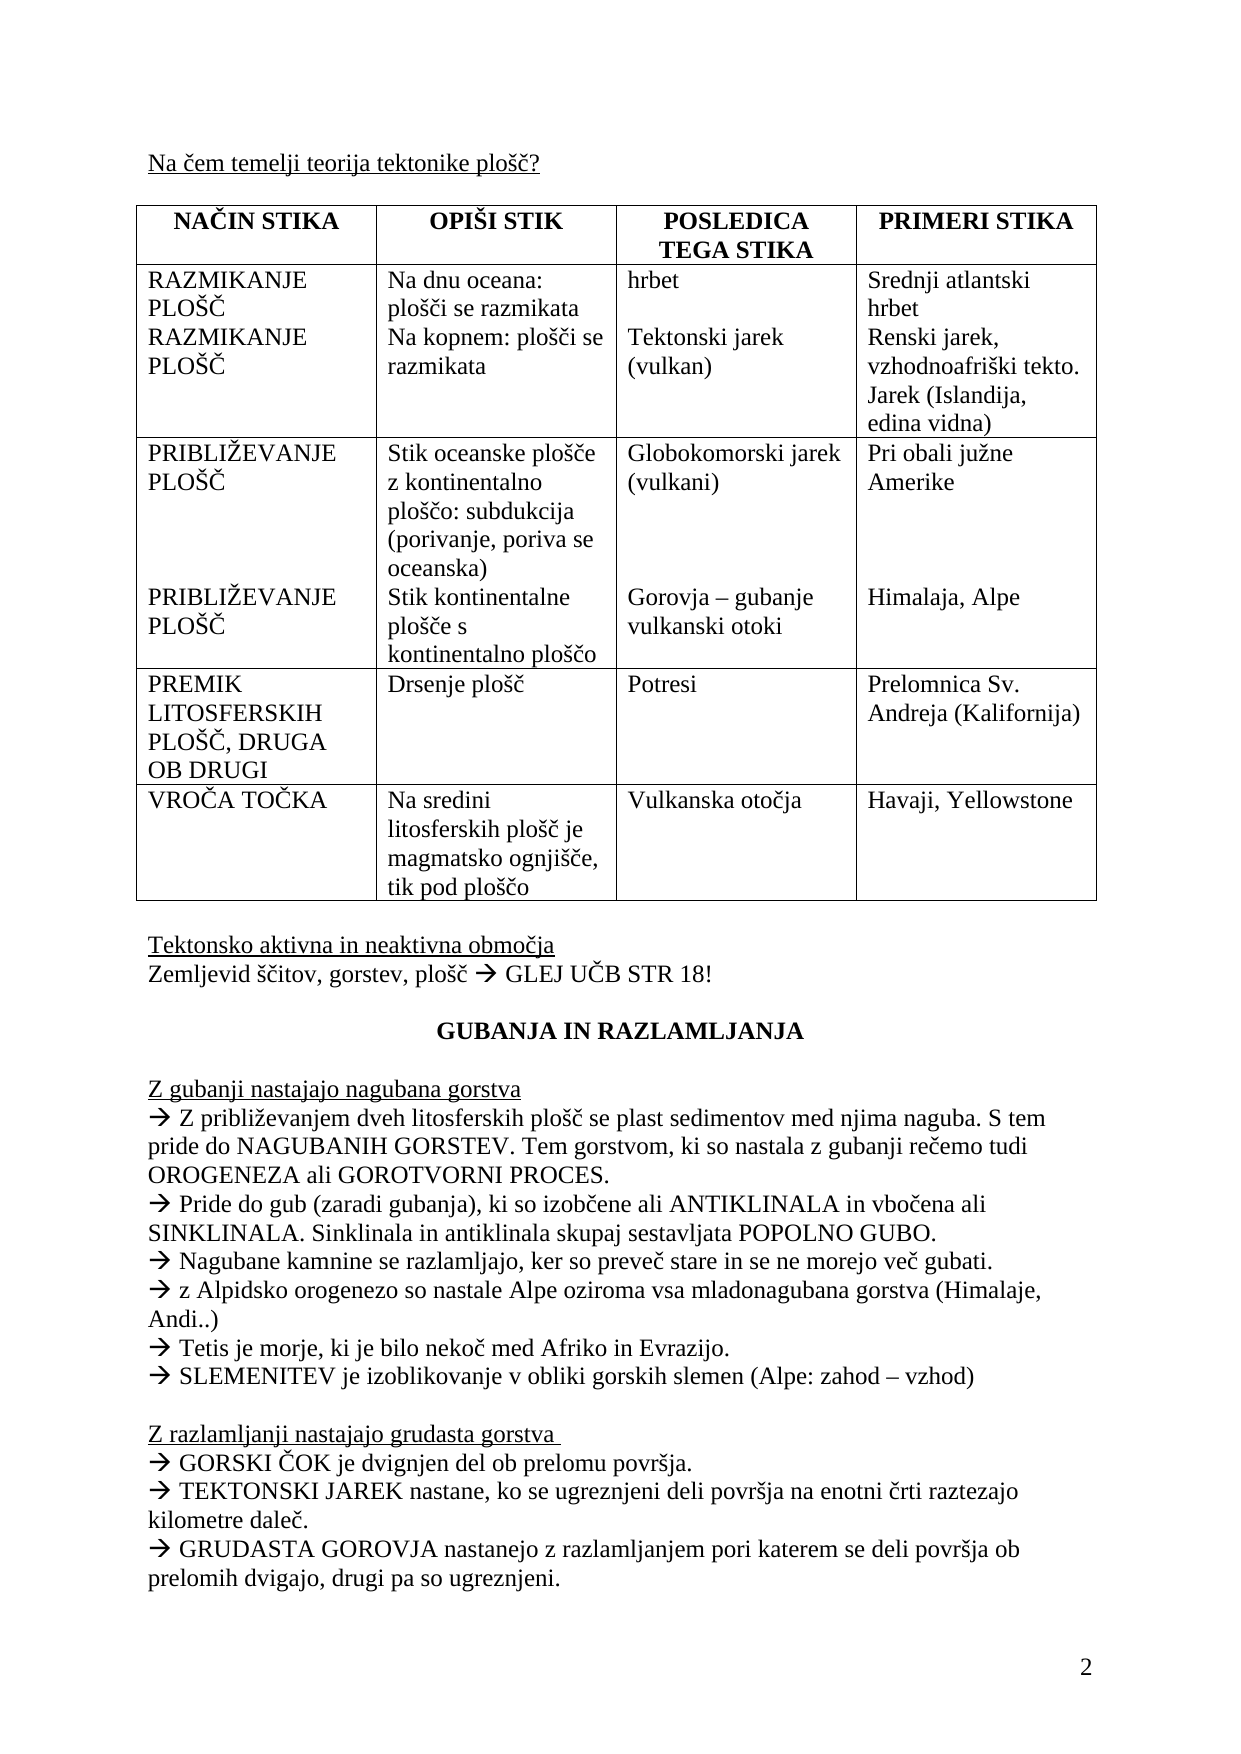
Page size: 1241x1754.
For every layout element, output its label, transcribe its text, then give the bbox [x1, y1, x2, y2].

table_cell Drsenje plošč [377, 669, 616, 784]
table_cell Havaji, Yellowstone [857, 785, 1096, 900]
text Z približevanjem dveh litosferskih plošč se plast sedimentov med njima naguba. S tem pride do NAGUBANIH GORSTEV. Tem gorstvom, ki so nastala z gubanji rečemo tudi OROGENEZA ali GOROTVORNI PROCES. [148, 1103, 1093, 1189]
text Tetis je morje, ki je bilo nekoč med Afriko in Evrazijo. [148, 1333, 1093, 1361]
text GORSKI ČOK je dvignjen del ob prelomu površja. [148, 1448, 1093, 1476]
text Z razlamljanji nastajajo grudasta gorstva [148, 1419, 1093, 1448]
text GUBANJA IN RAZLAMLJANJA [148, 1016, 1093, 1045]
table_header PRIMERI STIKA [857, 206, 1096, 264]
table_cell Prelomnica Sv. Andreja (Kalifornija) [857, 669, 1096, 784]
table_cell Na dnu oceana: plošči se razmikata [377, 265, 616, 322]
table_header NAČIN STIKA [137, 206, 376, 264]
table_header OPIŠI STIK [377, 206, 616, 264]
table_cell Na sredini litosferskih plošč je magmatsko ognjišče, tik pod ploščo [377, 785, 616, 900]
table_cell PRIBLIŽEVANJE PLOŠČ [137, 438, 376, 582]
table_header POSLEDICA TEGA STIKA [617, 206, 856, 264]
table_cell Stik oceanske plošče z kontinentalno ploščo: subdukcija (porivanje, poriva se oceanska) [377, 438, 616, 582]
table_cell Vulkanska otočja [617, 785, 856, 900]
table_cell Globokomorski jarek (vulkani) [617, 438, 856, 582]
table_cell Pri obali južne Amerike [857, 438, 1096, 582]
text Zemljevid ščitov, gorstev, plošč GLEJ UČB STR 18! [148, 959, 1093, 988]
text SLEMENITEV je izoblikovanje v obliki gorskih slemen (Alpe: zahod – vzhod) [148, 1361, 1093, 1390]
text Pride do gub (zaradi gubanja), ki so izobčene ali ANTIKLINALA in vbočena ali SINKLINALA. Sinklinala in antiklinala skupaj sestavljata POPOLNO GUBO. [148, 1189, 1093, 1246]
text Na čem temelji teorija tektonike plošč? [148, 148, 1093, 176]
table_cell Na kopnem: plošči se razmikata [377, 322, 616, 437]
table_cell RAZMIKANJE PLOŠČ [137, 322, 376, 437]
text z Alpidsko orogenezo so nastale Alpe oziroma vsa mladonagubana gorstva (Himalaje, Andi..) [148, 1275, 1093, 1333]
text Tektonsko aktivna in neaktivna območja [148, 930, 1093, 959]
table_cell Himalaja, Alpe [857, 582, 1096, 668]
text GRUDASTA GOROVJA nastanejo z razlamljanjem pori katerem se deli površja ob prelomih dvigajo, drugi pa so ugreznjeni. [148, 1534, 1093, 1591]
table_cell Renski jarek, vzhodnoafriški tekto. Jarek (Islandija, edina vidna) [857, 322, 1096, 437]
table_cell RAZMIKANJE PLOŠČ [137, 265, 376, 322]
table_cell Tektonski jarek (vulkan) [617, 322, 856, 437]
table_cell Srednji atlantski hrbet [857, 265, 1096, 322]
table_cell hrbet [617, 265, 856, 322]
table_cell PRIBLIŽEVANJE PLOŠČ [137, 582, 376, 668]
table_cell Potresi [617, 669, 856, 784]
text TEKTONSKI JAREK nastane, ko se ugreznjeni deli površja na enotni črti raztezajo kilometre daleč. [148, 1476, 1093, 1534]
table_cell Gorovja – gubanje vulkanski otoki [617, 582, 856, 668]
table_cell VROČA TOČKA [137, 785, 376, 900]
text Z gubanji nastajajo nagubana gorstva [148, 1074, 1093, 1103]
text Nagubane kamnine se razlamljajo, ker so preveč stare in se ne morejo več gubati. [148, 1246, 1093, 1275]
table_cell Stik kontinentalne plošče s kontinentalno ploščo [377, 582, 616, 668]
table_cell PREMIK LITOSFERSKIH PLOŠČ, DRUGA OB DRUGI [137, 669, 376, 784]
